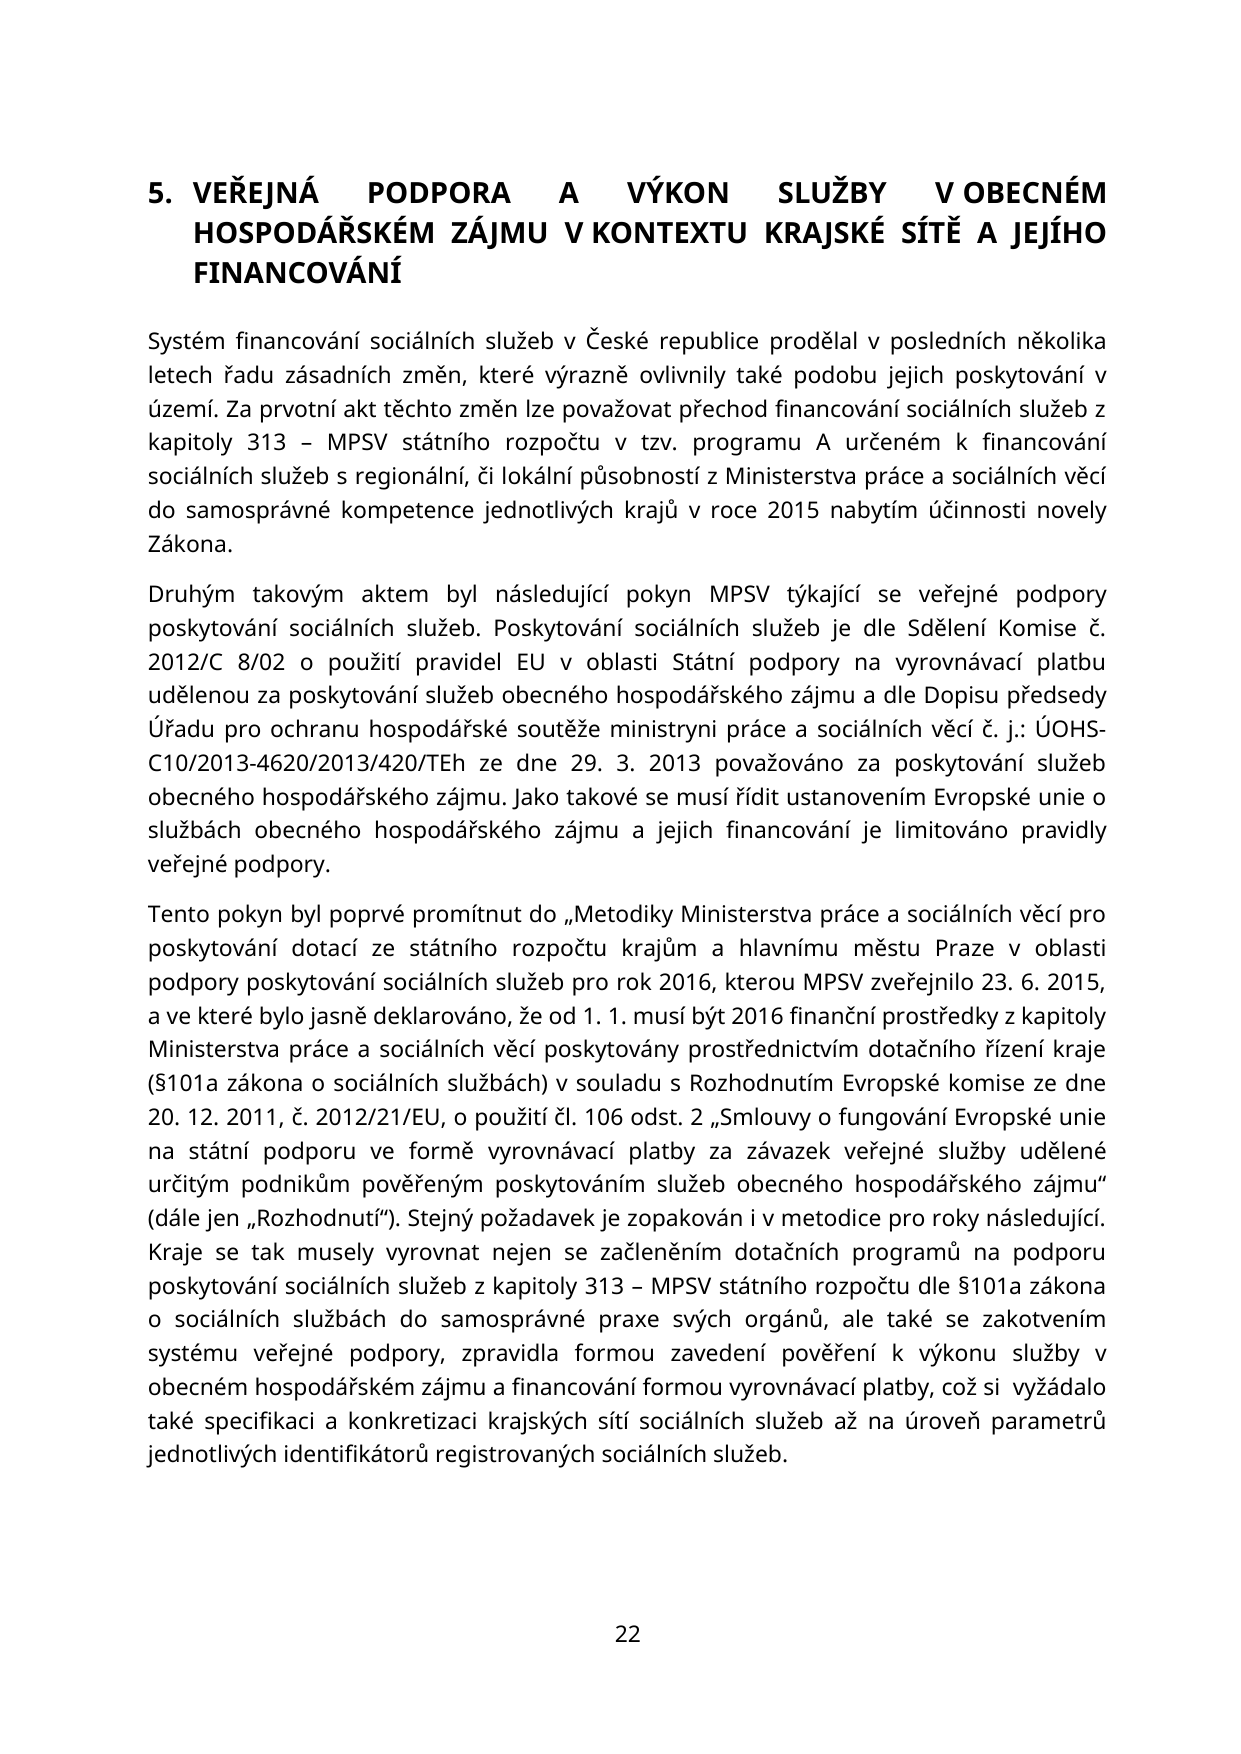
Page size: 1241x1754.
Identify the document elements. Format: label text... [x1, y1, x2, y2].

subtitle VEŘEJNÁ PODPORA A VÝKON SLUŽBY V OBECNÉM HOSPODÁŘSKÉM ZÁJMU V KONTEXTU KRAJSKÉ SÍTĚ A JEJÍHO FINANCOVÁNÍ [148, 173, 1107, 292]
text Druhým takovým aktem byl následující pokyn MPSV týkající se veřejné podpory poskytování sociálních služeb. Poskytování sociálních služeb je dle Sdělení Komise č. 2012/C 8/02 o použití pravidel EU v oblasti Státní podpory na vyrovnávací platbu udělenou za poskytování služeb obecného hospodářského zájmu a dle Dopisu předsedy Úřadu pro ochranu hospodářské soutěže ministryni práce a sociálních věcí č. j.: ÚOHS-C10/2013-4620/2013/420/TEh ze dne 29. 3. 2013 považováno za poskytování služeb obecného hospodářského zájmu. Jako takové se musí řídit ustanovením Evropské unie o službách obecného hospodářského zájmu a jejich financování je limitováno pravidly veřejné podpory. [148, 578, 1107, 879]
text Systém financování sociálních služeb v České republice prodělal v posledních několika letech řadu zásadních změn, které výrazně ovlivnily také podobu jejich poskytování v území. Za prvotní akt těchto změn lze považovat přechod financování sociálních služeb z kapitoly 313 – MPSV státního rozpočtu v tzv. programu A určeném k financování sociálních služeb s regionální, či lokální působností z Ministerstva práce a sociálních věcí do samosprávné kompetence jednotlivých krajů v roce 2015 nabytím účinnosti novely Zákona. [148, 325, 1107, 559]
text Tento pokyn byl poprvé promítnut do „Metodiky Ministerstva práce a sociálních věcí pro poskytování dotací ze státního rozpočtu krajům a hlavnímu městu Praze v oblasti podpory poskytování sociálních služeb pro rok 2016, kterou MPSV zveřejnilo 23. 6. 2015, a ve které bylo jasně deklarováno, že od 1. 1. musí být 2016 finanční prostředky z kapitoly Ministerstva práce a sociálních věcí poskytovány prostřednictvím dotačního řízení kraje (§101a zákona o sociálních službách) v souladu s Rozhodnutím Evropské komise ze dne 20. 12. 2011, č. 2012/21/EU, o použití čl. 106 odst. 2 „Smlouvy o fungování Evropské unie na státní podporu ve formě vyrovnávací platby za závazek veřejné služby udělené určitým podnikům pověřeným poskytováním služeb obecného hospodářského zájmu“ (dále jen „Rozhodnutí“). Stejný požadavek je zopakován i v metodice pro roky následující. Kraje se tak musely vyrovnat nejen se začleněním dotačních programů na podporu poskytování sociálních služeb z kapitoly 313 – MPSV státního rozpočtu dle §101a zákona o sociálních službách do samosprávné praxe svých orgánů, ale také se zakotvením systému veřejné podpory, zpravidla formou zavedení pověření k výkonu služby v obecném hospodářském zájmu a financování formou vyrovnávací platby, což si vyžádalo také specifikaci a konkretizaci krajských sítí sociálních služeb až na úroveň parametrů jednotlivých identifikátorů registrovaných sociálních služeb. [148, 898, 1107, 1469]
